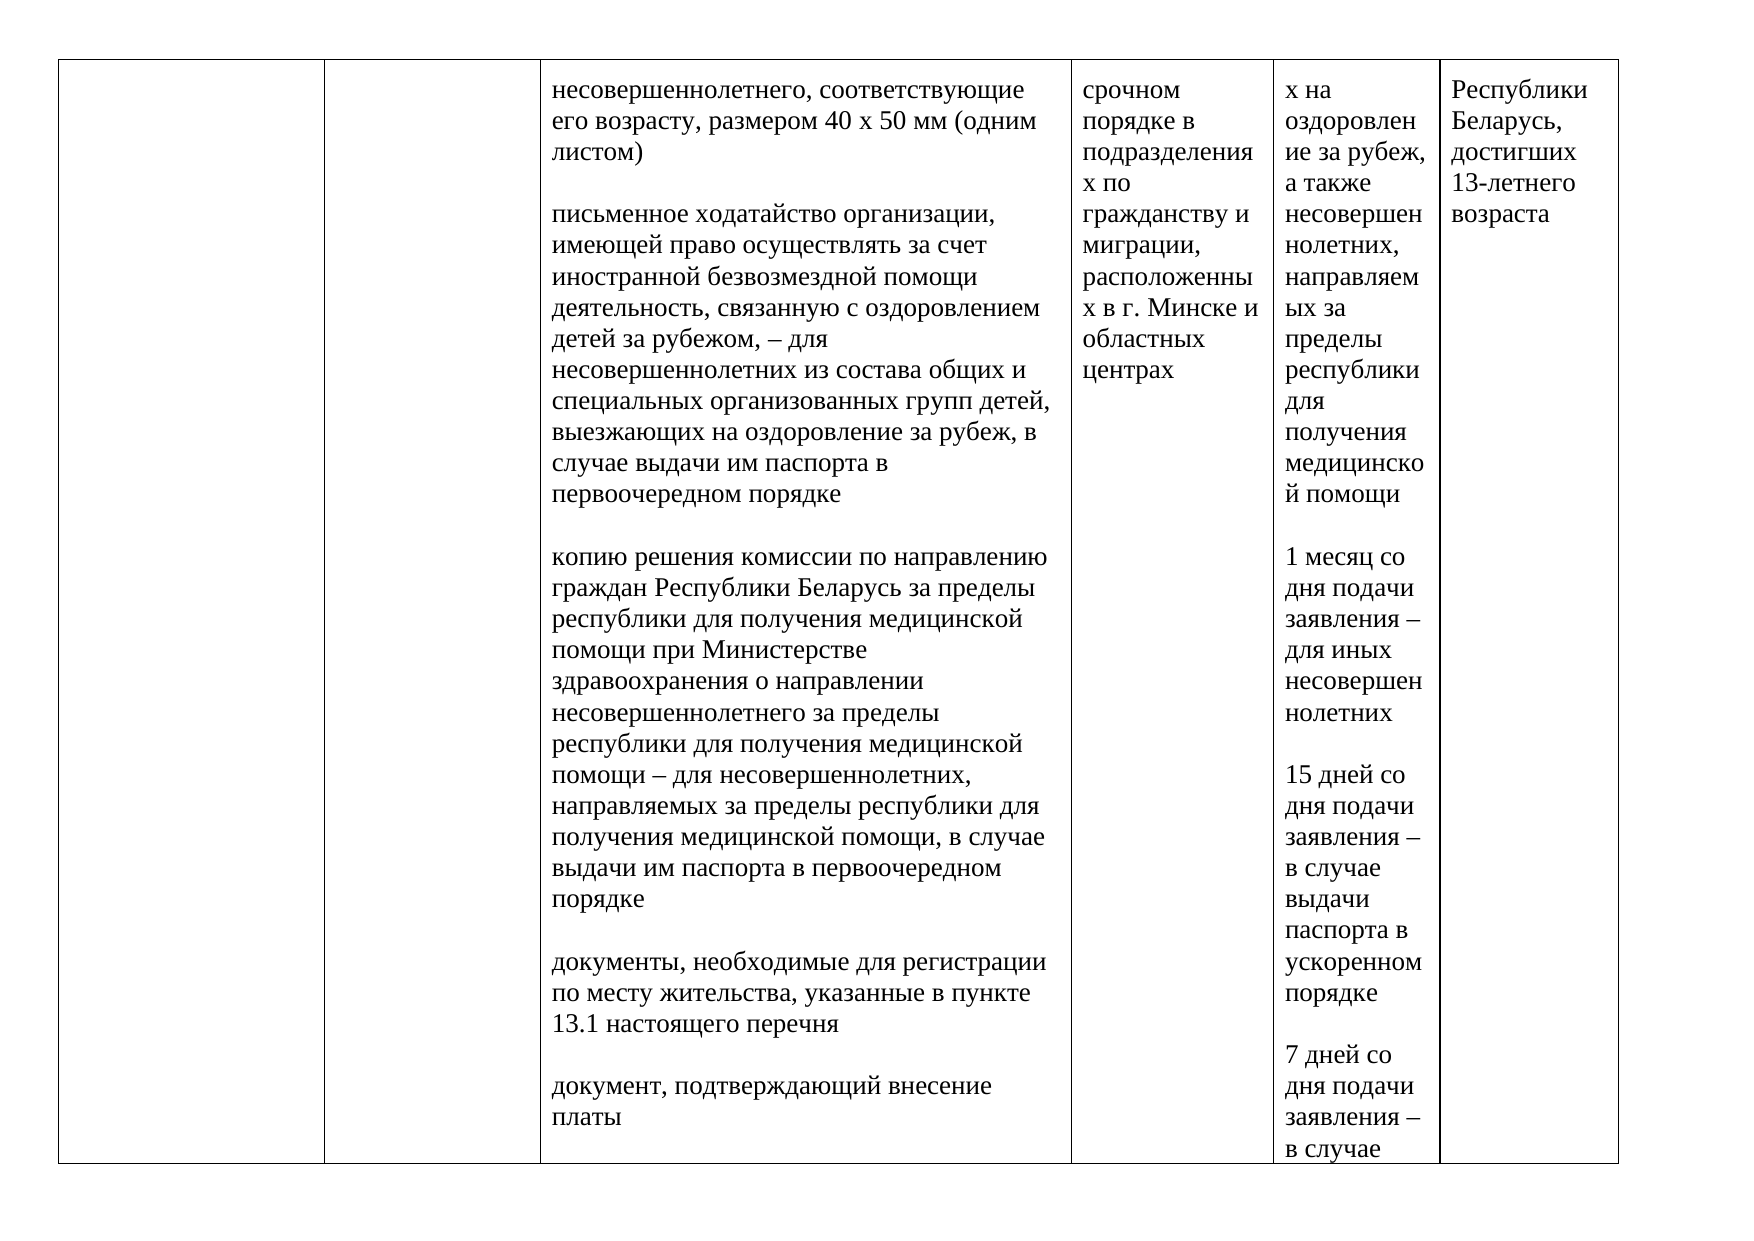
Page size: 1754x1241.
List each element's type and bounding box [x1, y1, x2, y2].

table_cell [1072, 60, 1273, 1163]
table_cell [325, 60, 540, 1163]
table_cell [59, 60, 324, 1163]
table_cell [1274, 60, 1439, 1163]
table_cell [1441, 60, 1618, 1163]
table_cell [541, 60, 1071, 1163]
